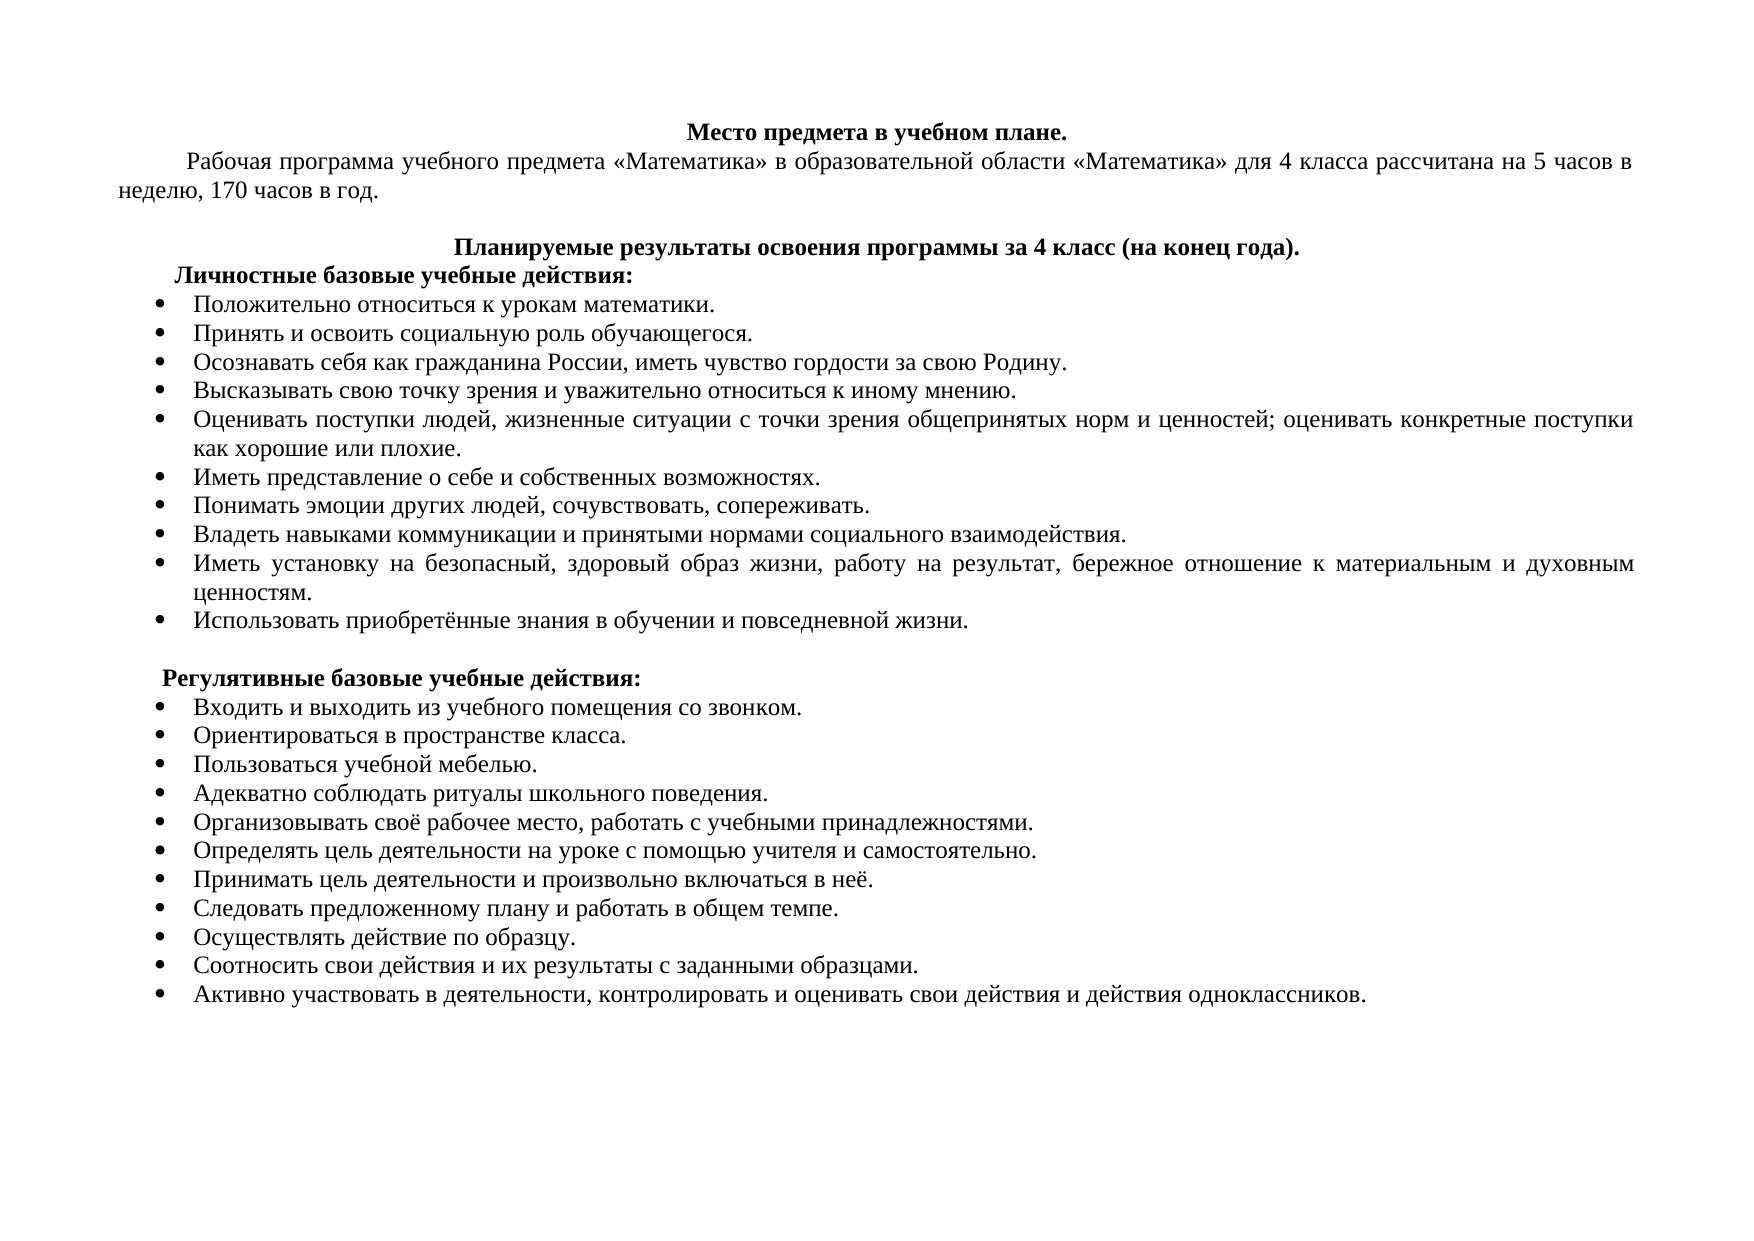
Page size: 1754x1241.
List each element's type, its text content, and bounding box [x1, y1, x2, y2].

list Адекватно соблюдать ритуалы школьного поведения. [156, 778, 1636, 807]
list Иметь установку на безопасный, здоровый образ жизни, работу на результат, бережное отношение к материальным и духовным ценностям. [156, 548, 1636, 605]
list Следовать предложенному плану и работать в общем темпе. [156, 893, 1636, 922]
list Понимать эмоции других людей, сочувствовать, сопереживать. [156, 490, 1636, 519]
list Владеть навыками коммуникации и принятыми нормами социального взаимодействия. [156, 519, 1636, 548]
list Положительно относиться к урокам математики. [156, 289, 1636, 318]
list Использовать приобретённые знания в обучении и повседневной жизни. [156, 605, 1636, 634]
list Активно участвовать в деятельности, контролировать и оценивать свои действия и действия одноклассников. [156, 979, 1636, 1008]
text Планируемые результаты освоения программы за 4 класс (на конец года). [118, 232, 1636, 260]
text Место предмета в учебном плане. [118, 117, 1636, 146]
list Входить и выходить из учебного помещения со звонком. [156, 692, 1636, 720]
list Соотносить свои действия и их результаты с заданными образцами. [156, 950, 1636, 979]
list Принять и освоить социальную роль обучающегося. [156, 318, 1636, 347]
list Принимать цель деятельности и произвольно включаться в неё. [156, 864, 1636, 893]
list Иметь представление о себе и собственных возможностях. [156, 462, 1636, 490]
text Регулятивные базовые учебные действия: [118, 663, 1636, 692]
list Ориентироваться в пространстве класса. [156, 720, 1636, 749]
text Личностные базовые учебные действия: [118, 260, 1636, 289]
list Пользоваться учебной мебелью. [156, 749, 1636, 778]
list Осознавать себя как гражданина России, иметь чувство гордости за свою Родину. [156, 347, 1636, 375]
list Определять цель деятельности на уроке с помощью учителя и самостоятельно. [156, 835, 1636, 864]
list Осуществлять действие по образцу. [156, 922, 1636, 950]
list Оценивать поступки людей, жизненные ситуации с точки зрения общепринятых норм и ценностей; оценивать конкретные поступки как хорошие или плохие. [156, 404, 1636, 462]
list Высказывать свою точку зрения и уважительно относиться к иному мнению. [156, 375, 1636, 404]
text Рабочая программа учебного предмета «Математика» в образовательной области «Математика» для 4 класса рассчитана на 5 часов в неделю, 170 часов в год. [118, 146, 1636, 203]
list Организовывать своё рабочее место, работать с учебными принадлежностями. [156, 807, 1636, 835]
